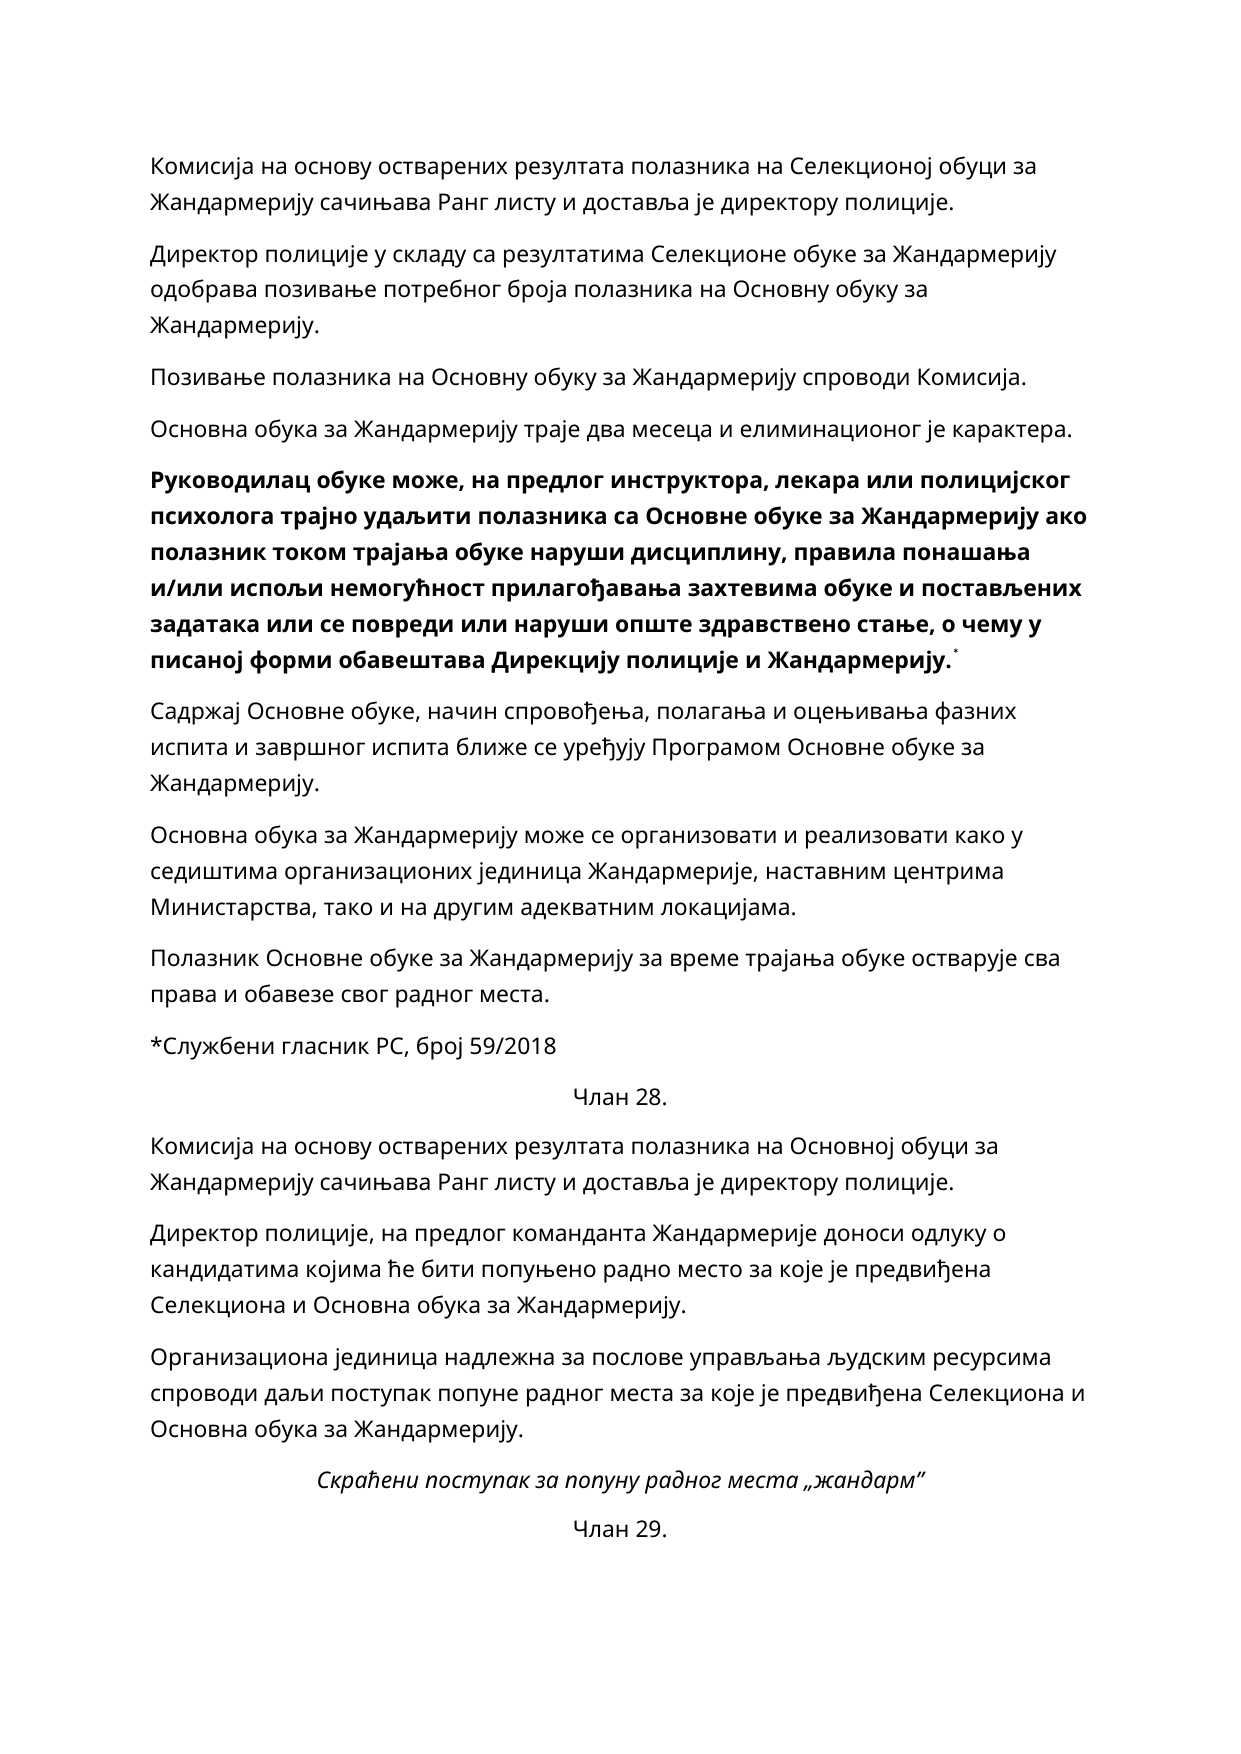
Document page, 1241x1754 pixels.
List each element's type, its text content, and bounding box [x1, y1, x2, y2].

text Комисија на основу остварених резултата полазника на Селекционој обуци за Жандармерију сачињава Ранг листу и доставља је директору полиције. [150, 150, 1090, 217]
text Скраћени поступак за попуну радног места „жандарм” [150, 1464, 1090, 1495]
text Руководилац обуке може, на предлог инструктора, лекара или полицијског психолога трајно удаљити полазника са Основне обуке за Жандармерију ако полазник током трајања обуке наруши дисциплину, правила понашања и/или испољи немогућност прилагођавања захтевима обуке и постављених задатака или се повреди или наруши опште здравствено стање, о чему у писаној форми обавештава Дирекцију полиције и Жандармерију.* [150, 464, 1090, 675]
text Основна обука за Жандармерију може се организовати и реализовати како у седиштима организационих јединица Жандармерије, наставним центрима Министарства, тако и на другим адекватним локацијама. [150, 819, 1090, 922]
text Полазник Основне обуке за Жандармерију за време трајања обуке остварује сва права и обавезе свог радног места. [150, 942, 1090, 1009]
text Комисија на основу остварених резултата полазника на Основној обуци за Жандармерију сачињава Ранг листу и доставља је директору полиције. [150, 1130, 1090, 1197]
text Организациона јединица надлежна за послове управљања људским ресурсима спроводи даљи поступак попуне радног места за које је предвиђена Селекциона и Основна обука за Жандармерију. [150, 1341, 1090, 1444]
text Директор полиције, на предлог команданта Жандармерије доноси одлуку о кандидатима којима ће бити попуњено радно место за које је предвиђена Селекциона и Основна обука за Жандармерију. [150, 1217, 1090, 1320]
text Основна обука за Жандармерију траје два месеца и елиминационог је карактера. [150, 412, 1090, 444]
text Члан 28. [150, 1081, 1090, 1112]
text Члан 29. [150, 1512, 1090, 1544]
text Директор полиције у складу са резултатима Селекционе обуке за Жандармерију одобрава позивање потребног броја полазника на Основну обуку за Жандармерију. [150, 237, 1090, 341]
text Садржај Основне обуке, начин спровођења, полагања и оцењивања фазних испита и завршног испита ближе се уређују Програмом Основне обуке за Жандармерију. [150, 695, 1090, 798]
text Позивање полазника на Основну обуку за Жандармерију спроводи Комисија. [150, 361, 1090, 392]
text *Службени гласник РС, број 59/2018 [150, 1030, 1090, 1061]
